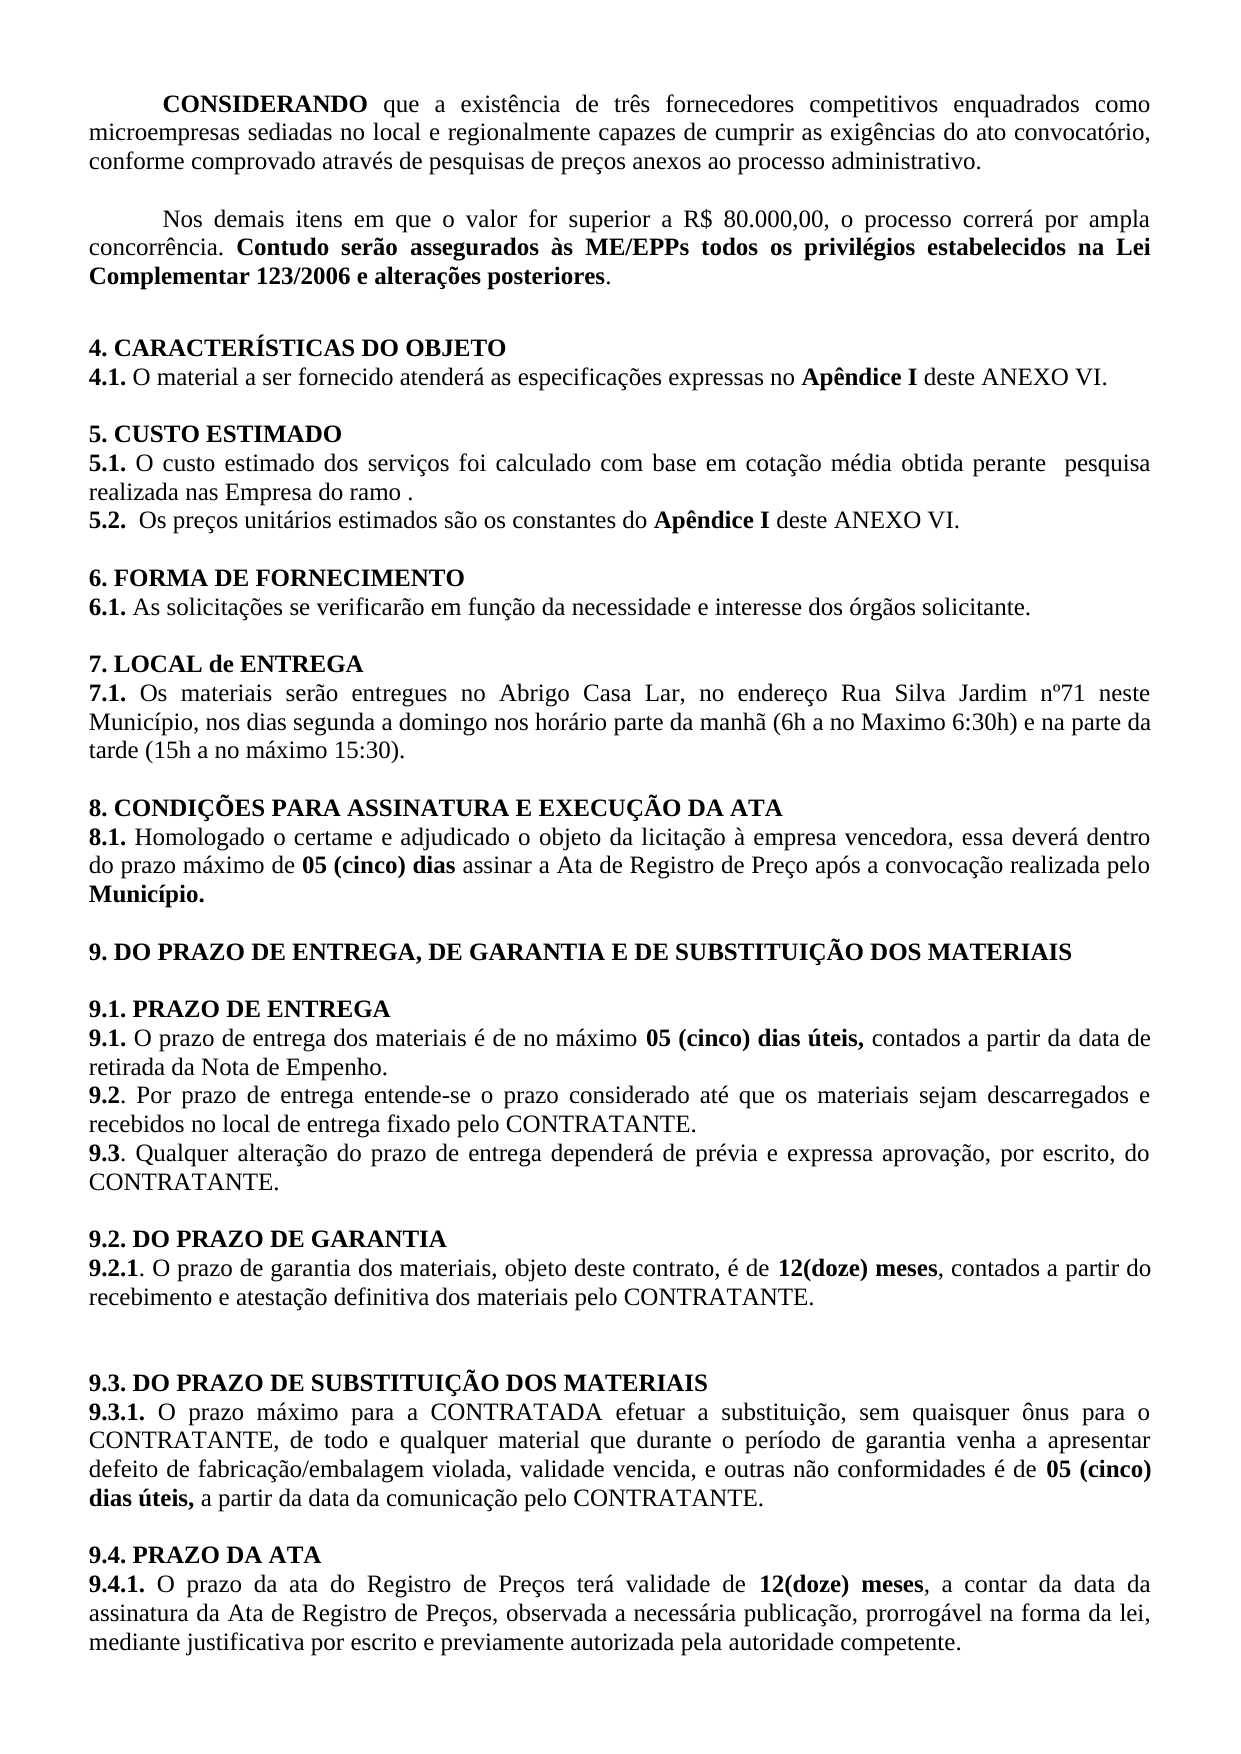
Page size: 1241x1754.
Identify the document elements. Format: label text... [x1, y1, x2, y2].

text 9. DO PRAZO DE ENTREGA, DE GARANTIA E DE SUBSTITUIÇÃO DOS MATERIAIS [89, 937, 1152, 966]
text 5. CUSTO ESTIMADO [89, 419, 1152, 448]
text 7.1. Os materiais serão entregues no Abrigo Casa Lar, no endereço Rua Silva Jardim nº71 neste Município, nos dias segunda a domingo nos horário parte da manhã (6h a no Maximo 6:30h) e na parte da tarde (15h a no máximo 15:30). [89, 678, 1152, 764]
text 9.4. PRAZO DA ATA [89, 1541, 1152, 1569]
text Nos demais itens em que o valor for superior a R$ 80.000,00, o processo correrá por ampla concorrência. Contudo serão assegurados às ME/EPPs todos os privilégios estabelecidos na Lei Complementar 123/2006 e alterações posteriores. [89, 204, 1152, 290]
text 9.2.1. O prazo de garantia dos materiais, objeto deste contrato, é de 12(doze) meses, contados a partir do recebimento e atestação definitiva dos materiais pelo CONTRATANTE. [89, 1253, 1152, 1311]
text 6.1. As solicitações se verificarão em função da necessidade e interesse dos órgãos solicitante. [89, 592, 1152, 621]
text CONSIDERANDO que a existência de três fornecedores competitivos enquadrados como microempresas sediadas no local e regionalmente capazes de cumprir as exigências do ato convocatório, conforme comprovado através de pesquisas de preços anexos ao processo administrativo. [89, 89, 1152, 175]
text 6. FORMA DE FORNECIMENTO [89, 563, 1152, 592]
text 9.1. PRAZO DE ENTREGA [89, 994, 1152, 1023]
text 8. CONDIÇÕES PARA ASSINATURA E EXECUÇÃO DA ATA [89, 793, 1152, 822]
text 9.2. DO PRAZO DE GARANTIA [89, 1224, 1152, 1253]
text 9.3. Qualquer alteração do prazo de entrega dependerá de prévia e expressa aprovação, por escrito, do CONTRATANTE. [89, 1138, 1152, 1196]
text 9.1. O prazo de entrega dos materiais é de no máximo 05 (cinco) dias úteis, contados a partir da data de retirada da Nota de Empenho. [89, 1023, 1152, 1081]
text 9.3.1. O prazo máximo para a CONTRATADA efetuar a substituição, sem quaisquer ônus para o CONTRATANTE, de todo e qualquer material que durante o período de garantia venha a apresentar defeito de fabricação/embalagem violada, validade vencida, e outras não conformidades é de 05 (cinco) dias úteis, a partir da data da comunicação pelo CONTRATANTE. [89, 1397, 1152, 1512]
text 5.2. Os preços unitários estimados são os constantes do Apêndice I deste ANEXO VI. [89, 506, 1152, 534]
text 9.2. Por prazo de entrega entende-se o prazo considerado até que os materiais sejam descarregados e recebidos no local de entrega fixado pelo CONTRATANTE. [89, 1081, 1152, 1138]
text 4.1. O material a ser fornecido atenderá as especificações expressas no Apêndice I deste ANEXO VI. [89, 362, 1152, 391]
text 5.1. O custo estimado dos serviços foi calculado com base em cotação média obtida perante pesquisa realizada nas Empresa do ramo . [89, 448, 1152, 506]
text 8.1. Homologado o certame e adjudicado o objeto da licitação à empresa vencedora, essa deverá dentro do prazo máximo de 05 (cinco) dias assinar a Ata de Registro de Preço após a convocação realizada pelo Município. [89, 822, 1152, 908]
text 4. CARACTERÍSTICAS DO OBJETO [89, 333, 1152, 362]
text 7. LOCAL de ENTREGA [89, 649, 1152, 678]
text 9.3. DO PRAZO DE SUBSTITUIÇÃO DOS MATERIAIS [89, 1368, 1152, 1397]
text 9.4.1. O prazo da ata do Registro de Preços terá validade de 12(doze) meses, a contar da data da assinatura da Ata de Registro de Preços, observada a necessária publicação, prorrogável na forma da lei, mediante justificativa por escrito e previamente autorizada pela autoridade competente. [89, 1569, 1152, 1656]
